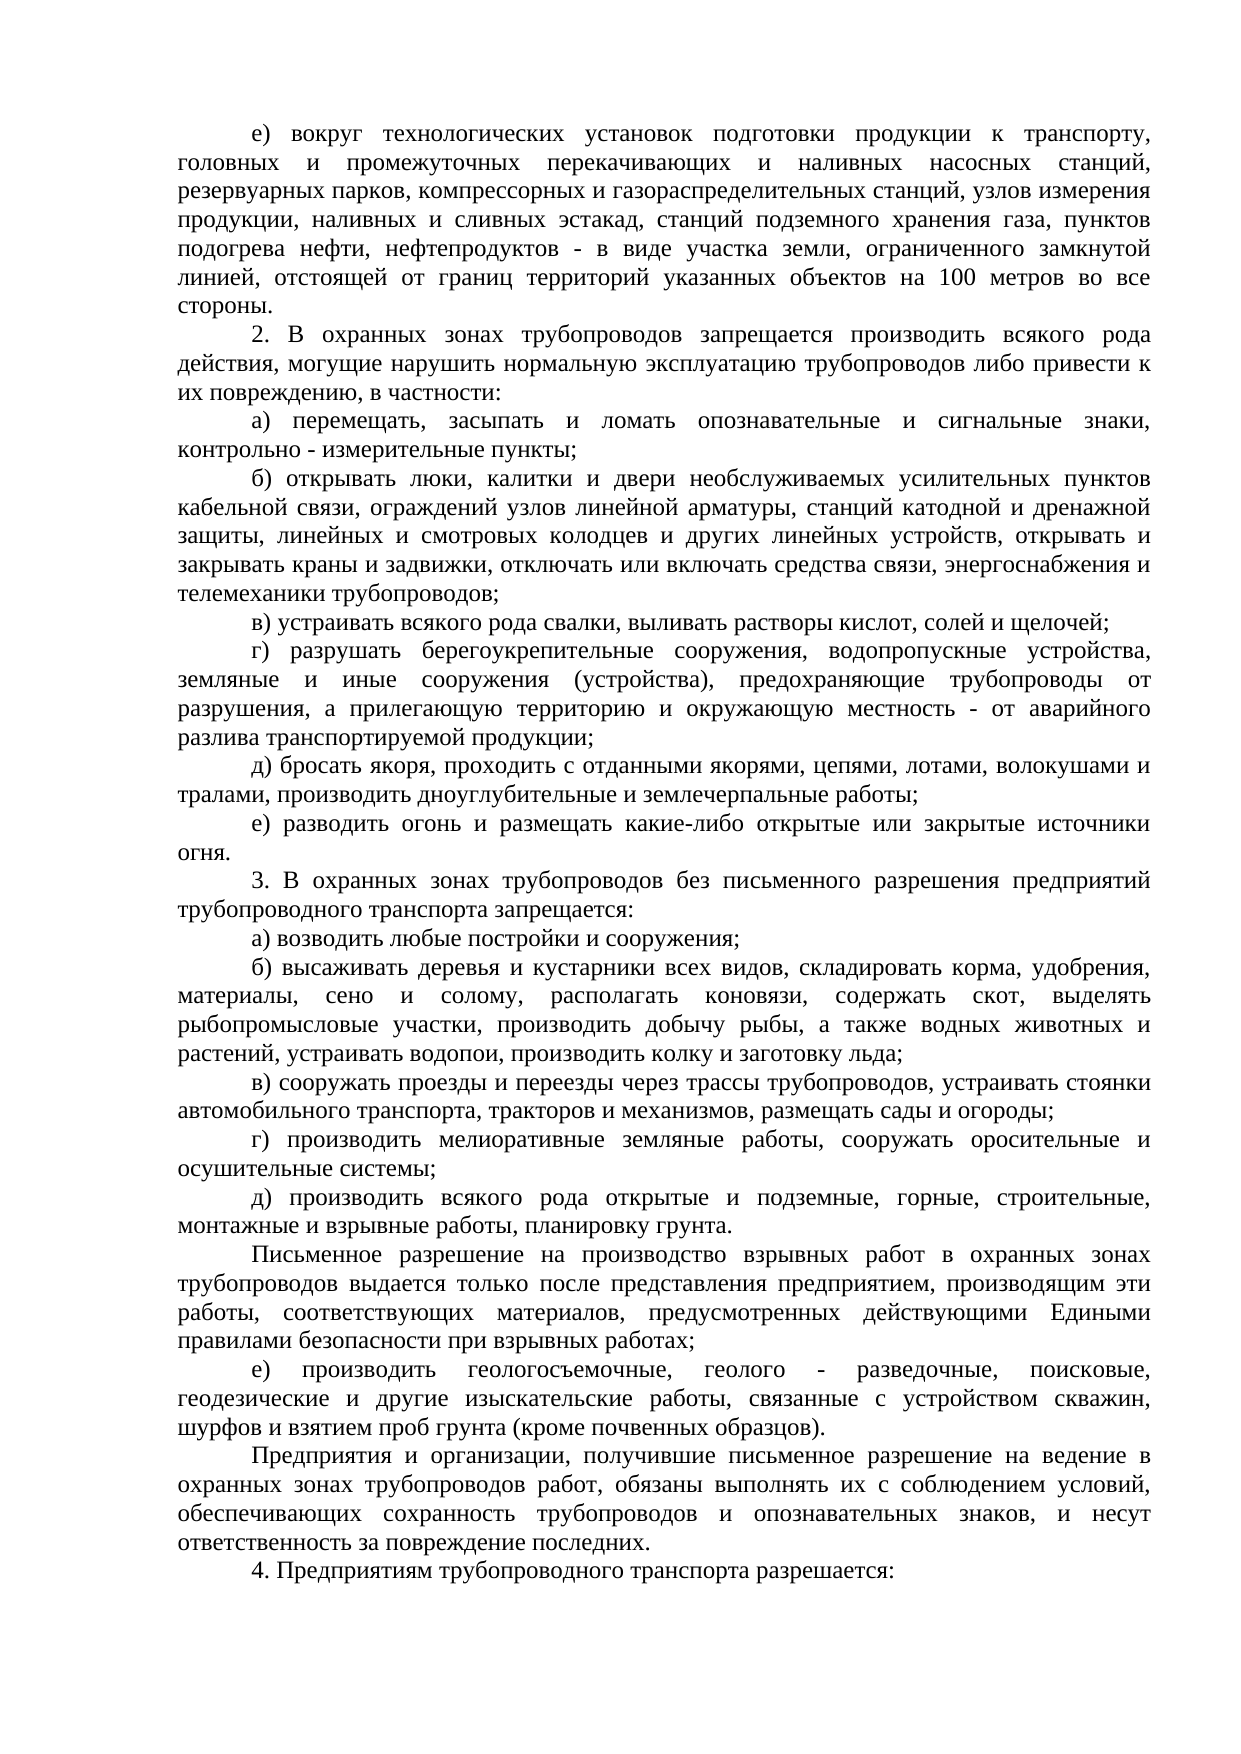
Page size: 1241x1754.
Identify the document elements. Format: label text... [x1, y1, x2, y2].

text Письменное разрешение на производство взрывных работ в охранных зонах трубопроводов выдается только после представления предприятием, производящим эти работы, соответствующих материалов, предусмотренных действующими Едиными правилами безопасности при взрывных работах; [177, 1239, 1152, 1354]
text в) сооружать проезды и переезды через трассы трубопроводов, устраивать стоянки автомобильного транспорта, тракторов и механизмов, размещать сады и огороды; [177, 1067, 1152, 1124]
text д) производить всякого рода открытые и подземные, горные, строительные, монтажные и взрывные работы, планировку грунта. [177, 1182, 1152, 1239]
text а) перемещать, засыпать и ломать опознавательные и сигнальные знаки, контрольно - измерительные пункты; [177, 406, 1152, 463]
text 4. Предприятиям трубопроводного транспорта разрешается: [177, 1556, 1152, 1584]
text 2. В охранных зонах трубопроводов запрещается производить всякого рода действия, могущие нарушить нормальную эксплуатацию трубопроводов либо привести к их повреждению, в частности: [177, 319, 1152, 406]
text б) высаживать деревья и кустарники всех видов, складировать корма, удобрения, материалы, сено и солому, располагать коновязи, содержать скот, выделять рыбопромысловые участки, производить добычу рыбы, а также водных животных и растений, устраивать водопои, производить колку и заготовку льда; [177, 952, 1152, 1067]
text д) бросать якоря, проходить с отданными якорями, цепями, лотами, волокушами и тралами, производить дноуглубительные и землечерпальные работы; [177, 751, 1152, 808]
text г) разрушать берегоукрепительные сооружения, водопропускные устройства, земляные и иные сооружения (устройства), предохраняющие трубопроводы от разрушения, а прилегающую территорию и окружающую местность - от аварийного разлива транспортируемой продукции; [177, 636, 1152, 751]
text б) открывать люки, калитки и двери необслуживаемых усилительных пунктов кабельной связи, ограждений узлов линейной арматуры, станций катодной и дренажной защиты, линейных и смотровых колодцев и других линейных устройств, открывать и закрывать краны и задвижки, отключать или включать средства связи, энергоснабжения и телемеханики трубопроводов; [177, 463, 1152, 607]
text 3. В охранных зонах трубопроводов без письменного разрешения предприятий трубопроводного транспорта запрещается: [177, 866, 1152, 923]
text е) вокруг технологических установок подготовки продукции к транспорту, головных и промежуточных перекачивающих и наливных насосных станций, резервуарных парков, компрессорных и газораспределительных станций, узлов измерения продукции, наливных и сливных эстакад, станций подземного хранения газа, пунктов подогрева нефти, нефтепродуктов - в виде участка земли, ограниченного замкнутой линией, отстоящей от границ территорий указанных объектов на 100 метров во все стороны. [177, 118, 1152, 319]
text е) разводить огонь и размещать какие-либо открытые или закрытые источники огня. [177, 808, 1152, 866]
text Предприятия и организации, получившие письменное разрешение на ведение в охранных зонах трубопроводов работ, обязаны выполнять их с соблюдением условий, обеспечивающих сохранность трубопроводов и опознавательных знаков, и несут ответственность за повреждение последних. [177, 1441, 1152, 1556]
text г) производить мелиоративные земляные работы, сооружать оросительные и осушительные системы; [177, 1124, 1152, 1182]
text в) устраивать всякого рода свалки, выливать растворы кислот, солей и щелочей; [177, 607, 1152, 636]
text е) производить геологосъемочные, геолого - разведочные, поисковые, геодезические и другие изыскательские работы, связанные с устройством скважин, шурфов и взятием проб грунта (кроме почвенных образцов). [177, 1354, 1152, 1441]
text а) возводить любые постройки и сооружения; [177, 923, 1152, 952]
